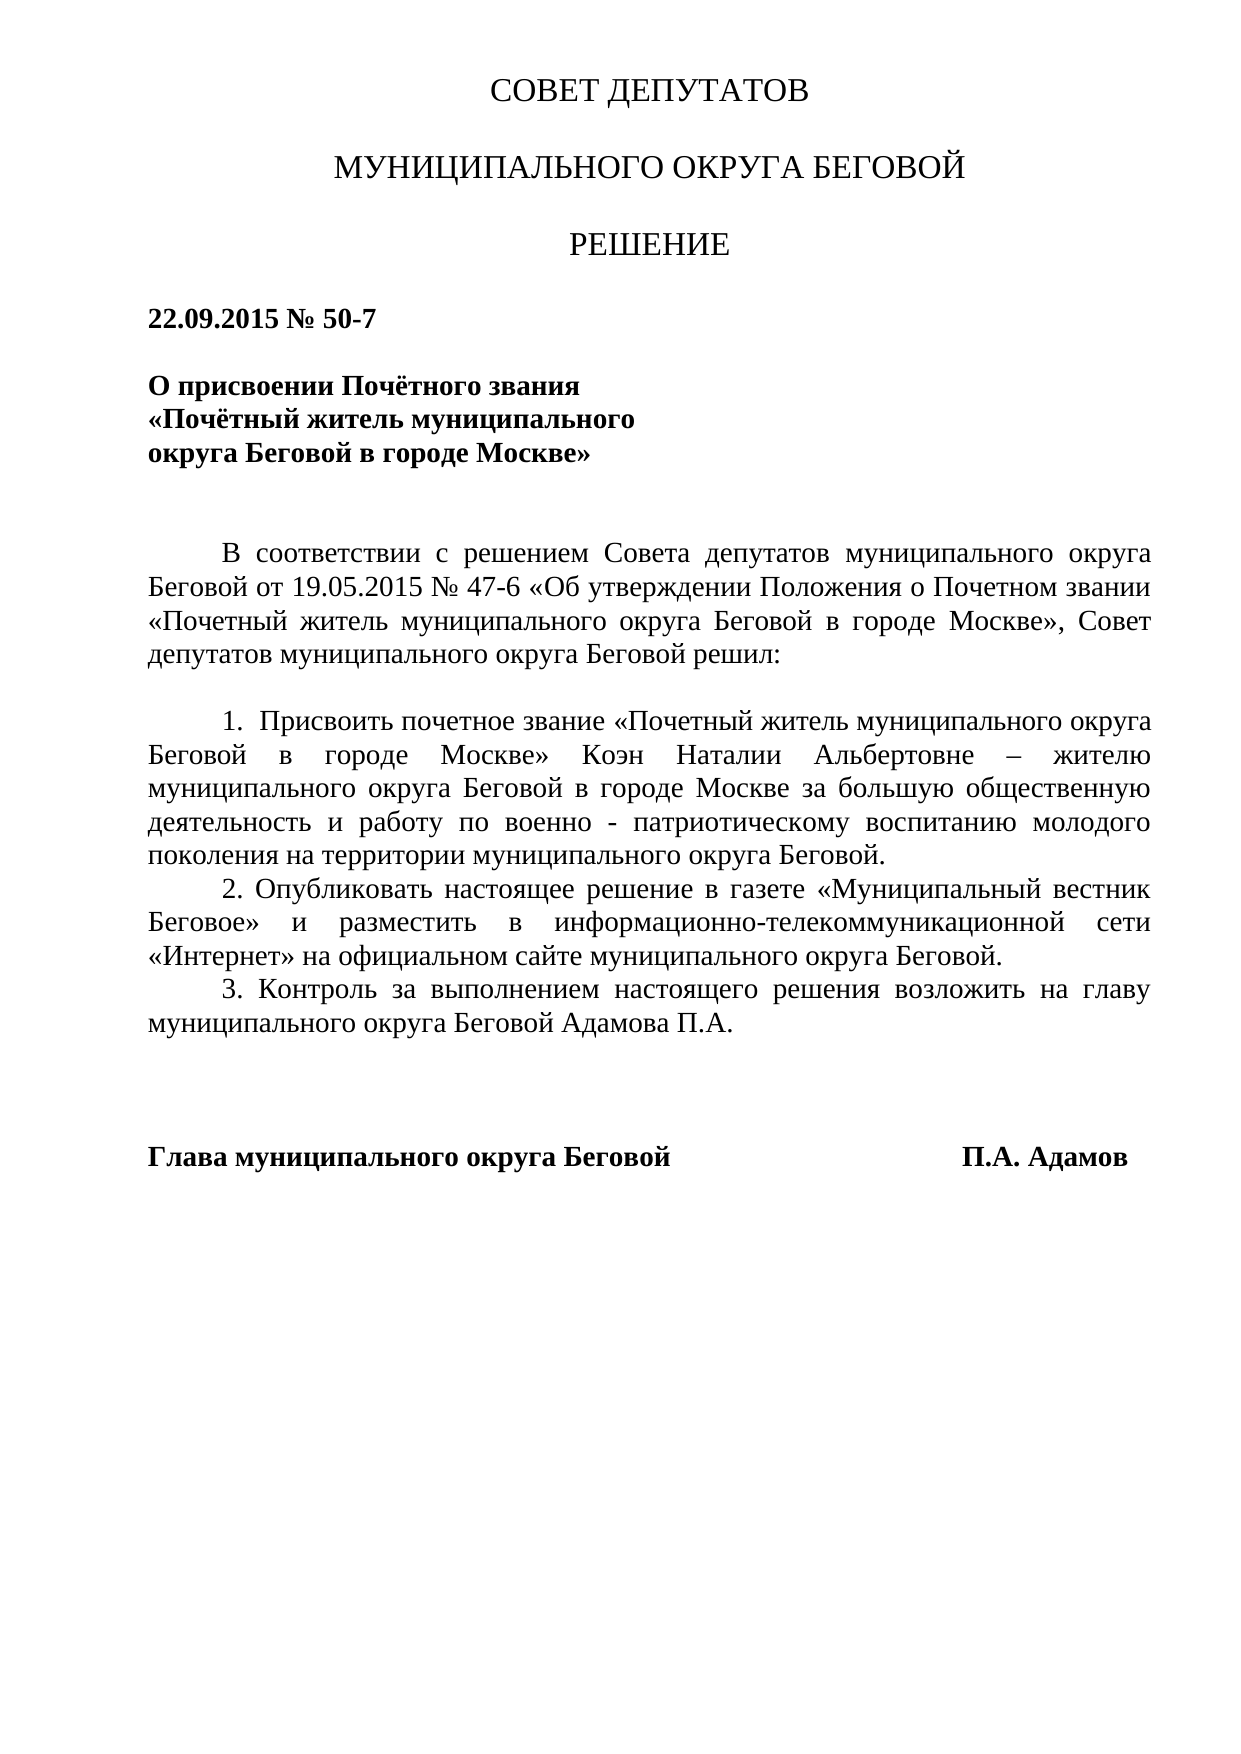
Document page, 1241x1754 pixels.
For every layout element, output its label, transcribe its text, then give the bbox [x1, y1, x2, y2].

text 3. Контроль за выполнением настоящего решения возложить на главу муниципального округа Беговой Адамова П.А. [148, 972, 1152, 1039]
text 22.09.2015 № 50-7 [148, 301, 1152, 334]
text О присвоении Почётного звания [148, 368, 1152, 401]
list 2. Опубликовать настоящее решение в газете «Муниципальный вестник Беговое» и разместить в информационно-телекоммуникационной сети «Интернет» на официальном сайте муниципального округа Беговой. [148, 871, 1152, 972]
list 1. Присвоить почетное звание «Почетный житель муниципального округа Беговой в городе Москве» Коэн Наталии Альбертовне – жителю муниципального округа Беговой в городе Москве за большую общественную деятельность и работу по военно - патриотическому воспитанию молодого поколения на территории муниципального округа Беговой. [148, 703, 1152, 871]
text Глава муниципального округа Беговой П.А. Адамов [148, 1139, 1152, 1173]
text МУНИЦИПАЛЬНОГО ОКРУГА БЕГОВОЙ [148, 147, 1152, 186]
text «Почётный житель муниципального [148, 401, 1152, 435]
text округа Беговой в городе Москве» [148, 435, 1152, 468]
text В соответствии с решением Совета депутатов муниципального округа Беговой от 19.05.2015 № 47-6 «Об утверждении Положения о Почетном звании «Почетный житель муниципального округа Беговой в городе Москве», Совет депутатов муниципального округа Беговой решил: [148, 536, 1152, 670]
text РЕШЕНИЕ [148, 224, 1152, 262]
text СОВЕТ ДЕПУТАТОВ [148, 71, 1152, 109]
